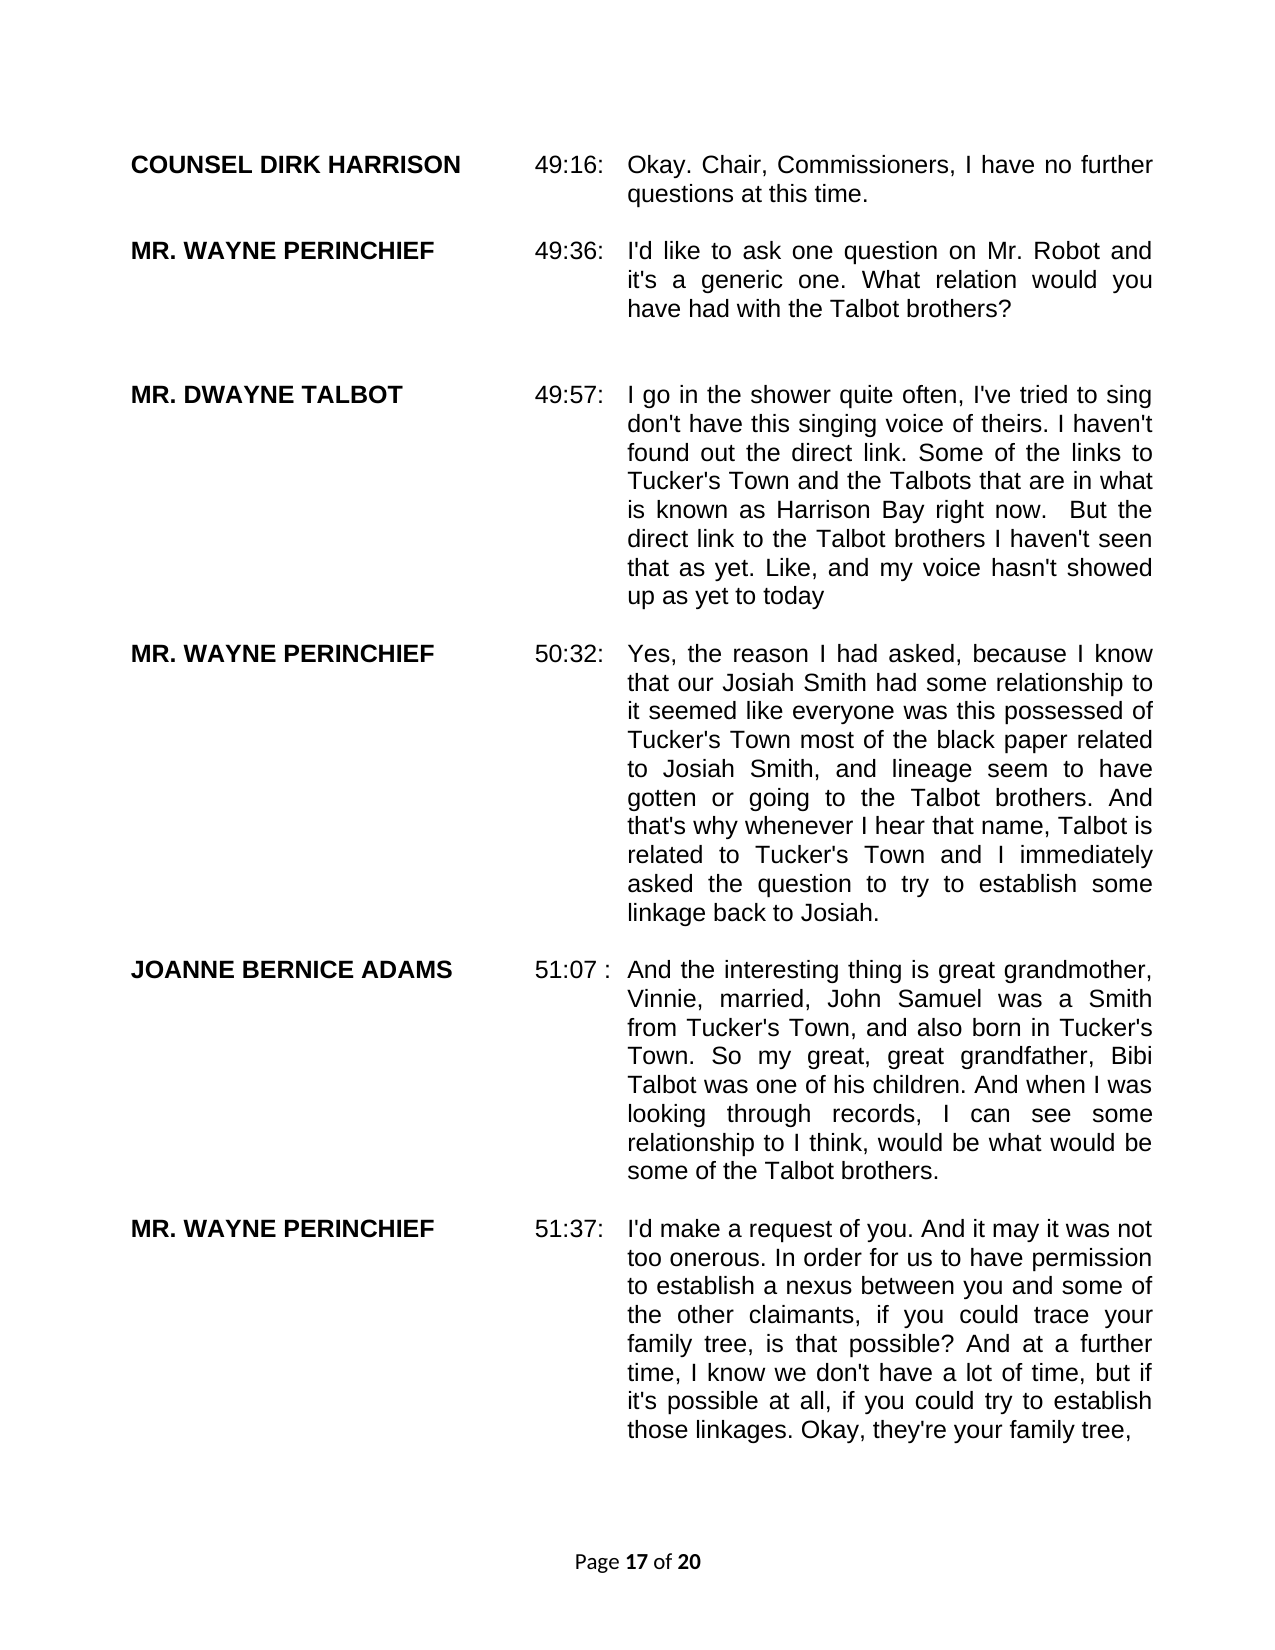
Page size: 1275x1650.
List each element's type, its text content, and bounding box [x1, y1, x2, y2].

text MR. WAYNE PERINCHIEF 51:37: I'd make a request of you. And it may it was not too onerous. In order for us to have permission to establish a nexus between you and some of the other claimants, if you could trace your family tree, is that possible? And at a further time, I know we don't have a lot of time, but if it's possible at all, if you could try to establish those linkages. Okay, they're your family tree, [131, 1214, 1153, 1444]
text MR. WAYNE PERINCHIEF 49:36: I'd like to ask one question on Mr. Robot and it's a generic one. What relation would you have had with the Talbot brothers? [131, 236, 1153, 322]
text JOANNE BERNICE ADAMS 51:07 : And the interesting thing is great grandmother, Vinnie, married, John Samuel was a Smith from Tucker's Town, and also born in Tucker's Town. So my great, great grandfather, Bibi Talbot was one of his children. And when I was looking through records, I can see some relationship to I think, would be what would be some of the Talbot brothers. [131, 955, 1153, 1185]
text MR. DWAYNE TALBOT 49:57: I go in the shower quite often, I've tried to sing don't have this singing voice of theirs. I haven't found out the direct link. Some of the links to Tucker's Town and the Talbots that are in what is known as Harrison Bay right now. But the direct link to the Talbot brothers I haven't seen that as yet. Like, and my voice hasn't showed up as yet to today [131, 380, 1153, 610]
text COUNSEL DIRK HARRISON 49:16: Okay. Chair, Commissioners, I have no further questions at this time. [131, 150, 1153, 207]
text MR. WAYNE PERINCHIEF 50:32: Yes, the reason I had asked, because I know that our Josiah Smith had some relationship to it seemed like everyone was this possessed of Tucker's Town most of the black paper related to Josiah Smith, and lineage seem to have gotten or going to the Talbot brothers. And that's why whenever I hear that name, Talbot is related to Tucker's Town and I immediately asked the question to try to establish some linkage back to Josiah. [131, 639, 1153, 926]
